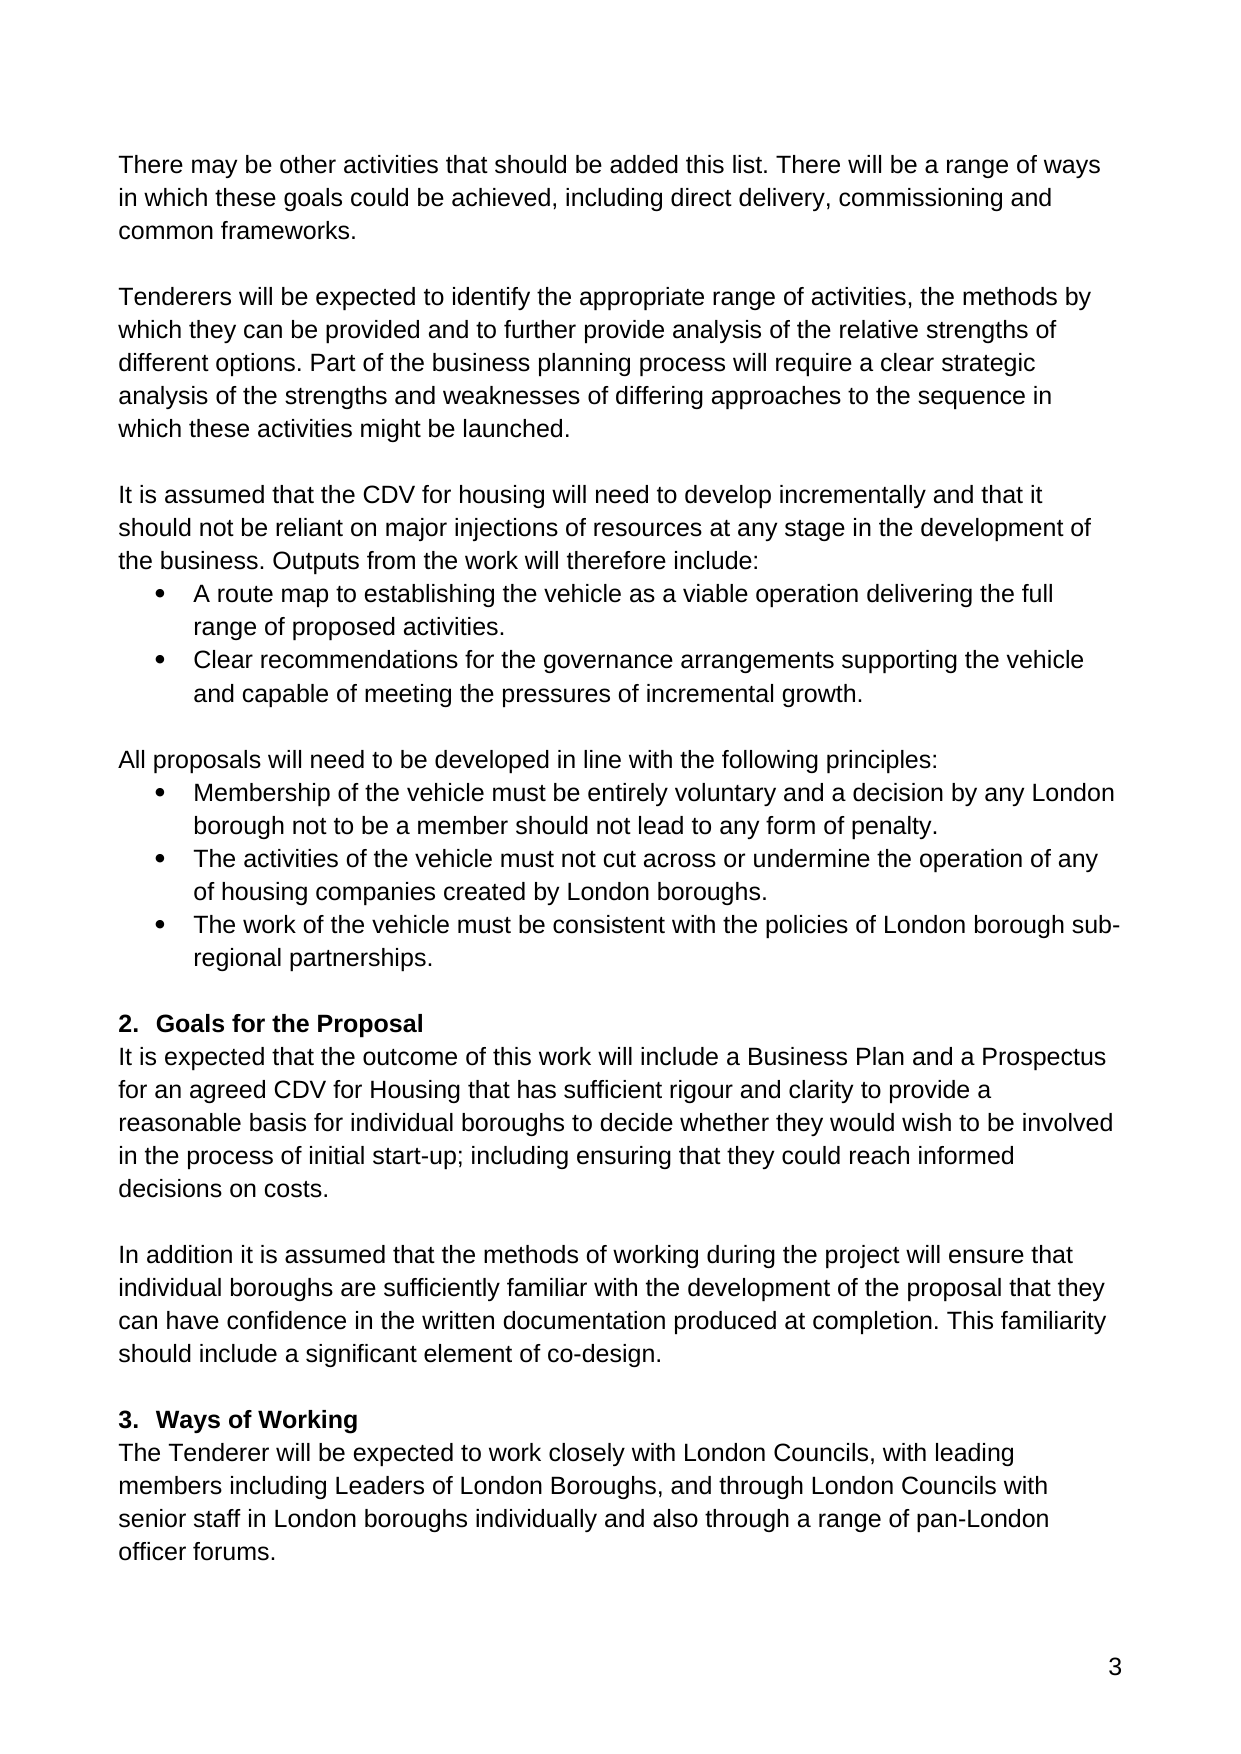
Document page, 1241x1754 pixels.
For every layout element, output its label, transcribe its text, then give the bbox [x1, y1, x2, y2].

text There may be other activities that should be added this list. There will be a range of ways in which these goals could be achieved, including direct delivery, commissioning and common frameworks. [118, 150, 1122, 245]
list Goals for the Proposal [118, 1009, 1122, 1038]
text All proposals will need to be developed in line with the following principles: [118, 744, 1122, 773]
text Tenderers will be expected to identify the appropriate range of activities, the methods by which they can be provided and to further provide analysis of the relative strengths of different options. Part of the business planning process will require a clear strategic analysis of the strengths and weaknesses of differing approaches to the sequence in which these activities might be launched. [118, 282, 1122, 443]
text It is assumed that the CDV for housing will need to develop incrementally and that it should not be reliant on major injections of resources at any stage in the development of the business. Outputs from the work will therefore include: [118, 480, 1122, 575]
list Ways of Working [118, 1405, 1122, 1434]
text The Tenderer will be expected to work closely with London Councils, with leading members including Leaders of London Boroughs, and through London Councils with senior staff in London boroughs individually and also through a range of pan-London officer forums. [118, 1438, 1122, 1566]
list The work of the vehicle must be consistent with the policies of London borough sub-regional partnerships. [156, 910, 1122, 972]
text It is expected that the outcome of this work will include a Business Plan and a Prospectus for an agreed CDV for Housing that has sufficient rigour and clarity to provide a reasonable basis for individual boroughs to decide whether they would wish to be involved in the process of initial start-up; including ensuring that they could reach informed decisions on costs. [118, 1042, 1122, 1203]
list Clear recommendations for the governance arrangements supporting the vehicle and capable of meeting the pressures of incremental growth. [156, 645, 1122, 707]
text In addition it is assumed that the methods of working during the project will ensure that individual boroughs are sufficiently familiar with the development of the proposal that they can have confidence in the written documentation produced at completion. This familiarity should include a significant element of co-design. [118, 1240, 1122, 1368]
list The activities of the vehicle must not cut across or undermine the operation of any of housing companies created by London boroughs. [156, 844, 1122, 906]
list Membership of the vehicle must be entirely voluntary and a decision by any London borough not to be a member should not lead to any form of penalty. [156, 778, 1122, 839]
list A route map to establishing the vehicle as a viable operation delivering the full range of proposed activities. [156, 579, 1122, 641]
